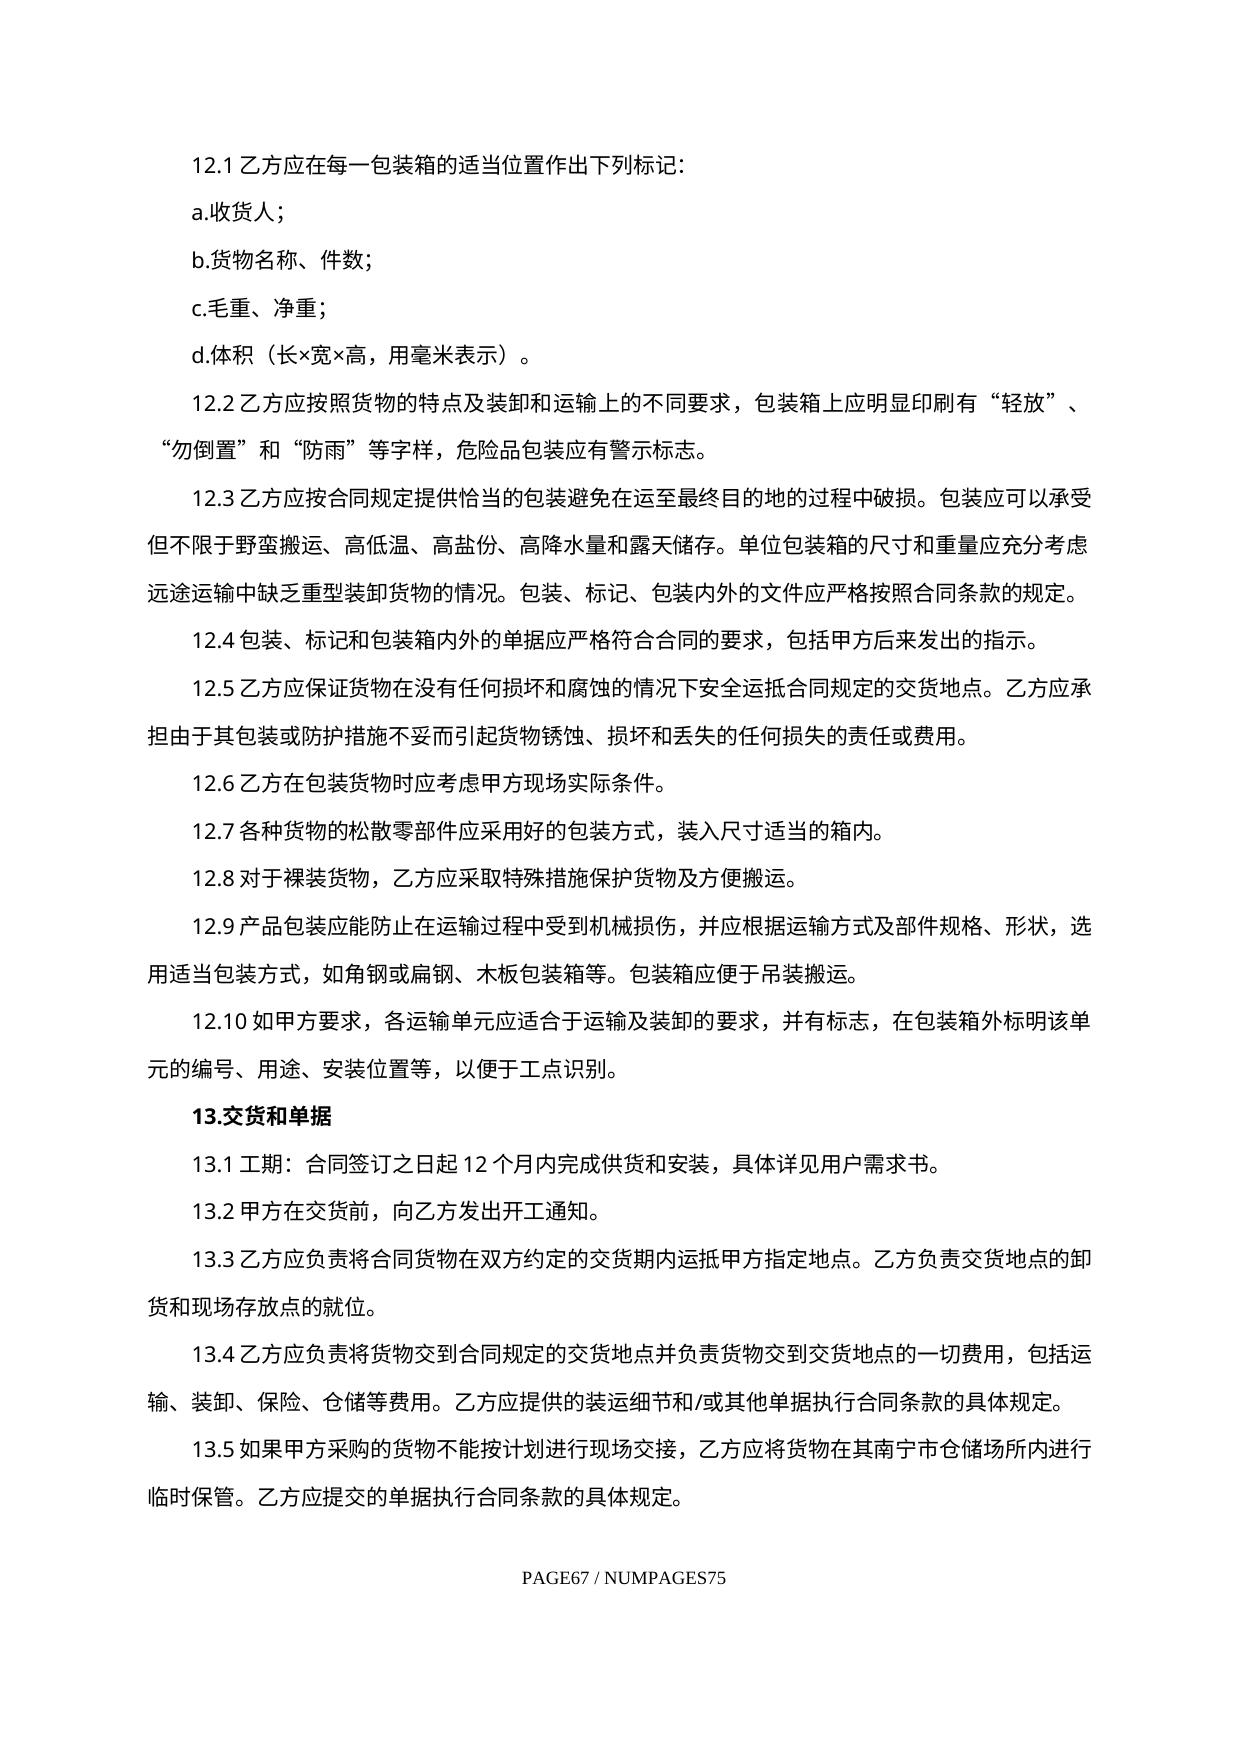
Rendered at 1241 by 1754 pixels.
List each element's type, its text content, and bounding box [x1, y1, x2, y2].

text 12.10如甲方要求，各运输单元应适合于运输及装卸的要求，并有标志，在包装箱外标明该单元的编号、用途、安装位置等，以便于工点识别。 [148, 1004, 1092, 1083]
text 12.4包装、标记和包装箱内外的单据应严格符合合同的要求，包括甲方后来发出的指示。 [148, 623, 1092, 655]
text 12.8对于裸装货物，乙方应采取特殊措施保护货物及方便搬运。 [148, 861, 1092, 893]
text 13.1工期：合同签订之日起12个月内完成供货和安装，具体详见用户需求书。 [148, 1147, 1092, 1178]
text b.货物名称、件数； [149, 243, 1092, 275]
text 12.6乙方在包装货物时应考虑甲方现场实际条件。 [148, 766, 1092, 798]
text 13.4乙方应负责将货物交到合同规定的交货地点并负责货物交到交货地点的一切费用，包括运输、装卸、保险、仓储等费用。乙方应提供的装运细节和/或其他单据执行合同条款的具体规定。 [148, 1337, 1092, 1416]
text 12.1乙方应在每一包装箱的适当位置作出下列标记： [149, 148, 1092, 179]
text c.毛重、净重； [149, 291, 1092, 322]
text d.体积（长×宽×高，用毫米表示）。 [149, 338, 1092, 370]
text 12.9产品包装应能防止在运输过程中受到机械损伤，并应根据运输方式及部件规格、形状，选用适当包装方式，如角钢或扁钢、木板包装箱等。包装箱应便于吊装搬运。 [148, 909, 1092, 988]
text 13.3乙方应负责将合同货物在双方约定的交货期内运抵甲方指定地点。乙方负责交货地点的卸货和现场存放点的就位。 [148, 1242, 1092, 1321]
text 12.2乙方应按照货物的特点及装卸和运输上的不同要求，包装箱上应明显印刷有“轻放”、“勿倒置”和“防雨”等字样，危险品包装应有警示标志。 [149, 386, 1092, 465]
text 12.3乙方应按合同规定提供恰当的包装避免在运至最终目的地的过程中破损。包装应可以承受但不限于野蛮搬运、高低温、高盐份、高降水量和露天储存。单位包装箱的尺寸和重量应充分考虑远途运输中缺乏重型装卸货物的情况。包装、标记、包装内外的文件应严格按照合同条款的规定。 [148, 481, 1092, 608]
text a.收货人； [149, 195, 1092, 227]
text 12.7各种货物的松散零部件应采用好的包装方式，装入尺寸适当的箱内。 [148, 814, 1092, 846]
text 13.交货和单据 [191, 1099, 1092, 1131]
text 13.5如果甲方采购的货物不能按计划进行现场交接，乙方应将货物在其南宁市仓储场所内进行临时保管。乙方应提交的单据执行合同条款的具体规定。 [148, 1432, 1092, 1512]
text 13.2甲方在交货前，向乙方发出开工通知。 [148, 1194, 1092, 1226]
text 12.5乙方应保证货物在没有任何损坏和腐蚀的情况下安全运抵合同规定的交货地点。乙方应承担由于其包装或防护措施不妥而引起货物锈蚀、损坏和丢失的任何损失的责任或费用。 [148, 671, 1092, 750]
